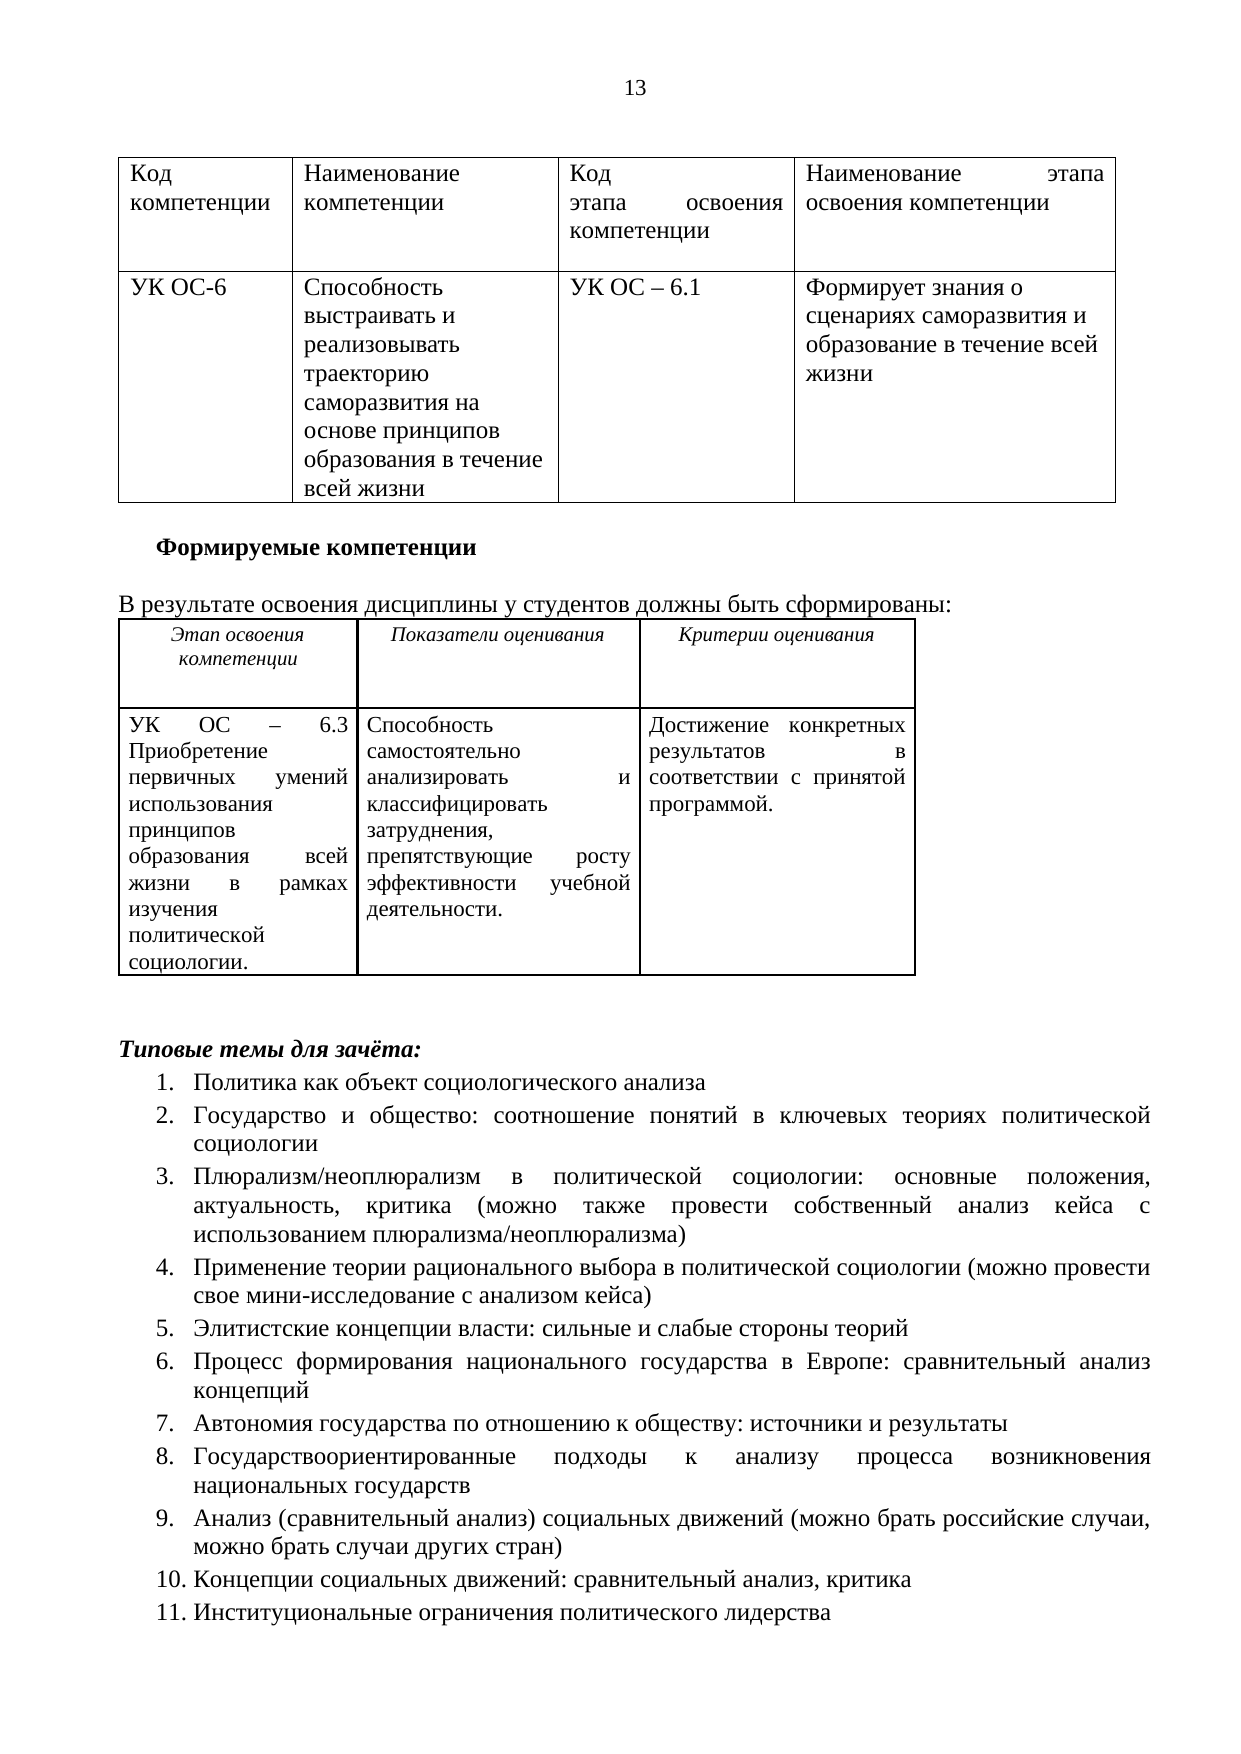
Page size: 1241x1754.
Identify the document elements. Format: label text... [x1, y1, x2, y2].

table_header Наименование этапа освоения компетенции [795, 158, 1115, 271]
text Типовые темы для зачёта: [118, 1034, 1152, 1063]
list Элитистские концепции власти: сильные и слабые стороны теорий [156, 1313, 1152, 1342]
list Процесс формирования национального государства в Европе: сравнительный анализ концепций [156, 1346, 1152, 1404]
list Автономия государства по отношению к обществу: источники и результаты [156, 1408, 1152, 1437]
list Применение теории рационального выбора в политической социологии (можно провести свое мини-исследование с анализом кейса) [156, 1252, 1152, 1309]
table_cell УК ОС – 6.3 Приобретение первичных умений использования принципов образования всей жизни в рамках изучения политической социологии. [120, 709, 356, 974]
list Политика как объект социологического анализа [156, 1067, 1152, 1096]
list Анализ (сравнительный анализ) социальных движений (можно брать российские случаи, можно брать случаи других стран) [156, 1503, 1152, 1560]
table_cell Формирует знания о сценариях саморазвития и образование в течение всей жизни [795, 272, 1115, 502]
list Концепции социальных движений: сравнительный анализ, критика [156, 1564, 1152, 1593]
table_header Код компетенции [119, 158, 292, 271]
table_header Показатели оценивания [359, 620, 639, 707]
text Формируемые компетенции [118, 532, 1152, 560]
list Плюрализм/неоплюрализм в политической социологии: основные положения, актуальность, критика (можно также провести собственный анализ кейса с использованием плюрализма/неоплюрализма) [156, 1161, 1152, 1248]
list Государствоориентированные подходы к анализу процесса возникновения национальных государств [156, 1441, 1152, 1498]
table_cell Достижение конкретных результатов в соответствии с принятой программой. [641, 709, 914, 974]
text В результате освоения дисциплины у студентов должны быть сформированы: [118, 589, 1152, 618]
table_cell УК ОС-6 [119, 272, 292, 502]
table_header Этап освоения компетенции [120, 620, 356, 707]
table_cell Способность самостоятельно анализировать и классифицировать затруднения, препятствующие росту эффективности учебной деятельности. [359, 709, 639, 974]
table_header Критерии оценивания [641, 620, 914, 707]
table_cell Способность выстраивать и реализовывать траекторию саморазвития на основе принципов образования в течение всей жизни [293, 272, 558, 502]
list Институциональные ограничения политического лидерства [156, 1597, 1152, 1626]
table_header Наименование компетенции [293, 158, 558, 271]
table_header Код этапа освоения компетенции [559, 158, 794, 271]
table_cell УК ОС – 6.1 [559, 272, 794, 502]
list Государство и общество: соотношение понятий в ключевых теориях политической социологии [156, 1100, 1152, 1157]
